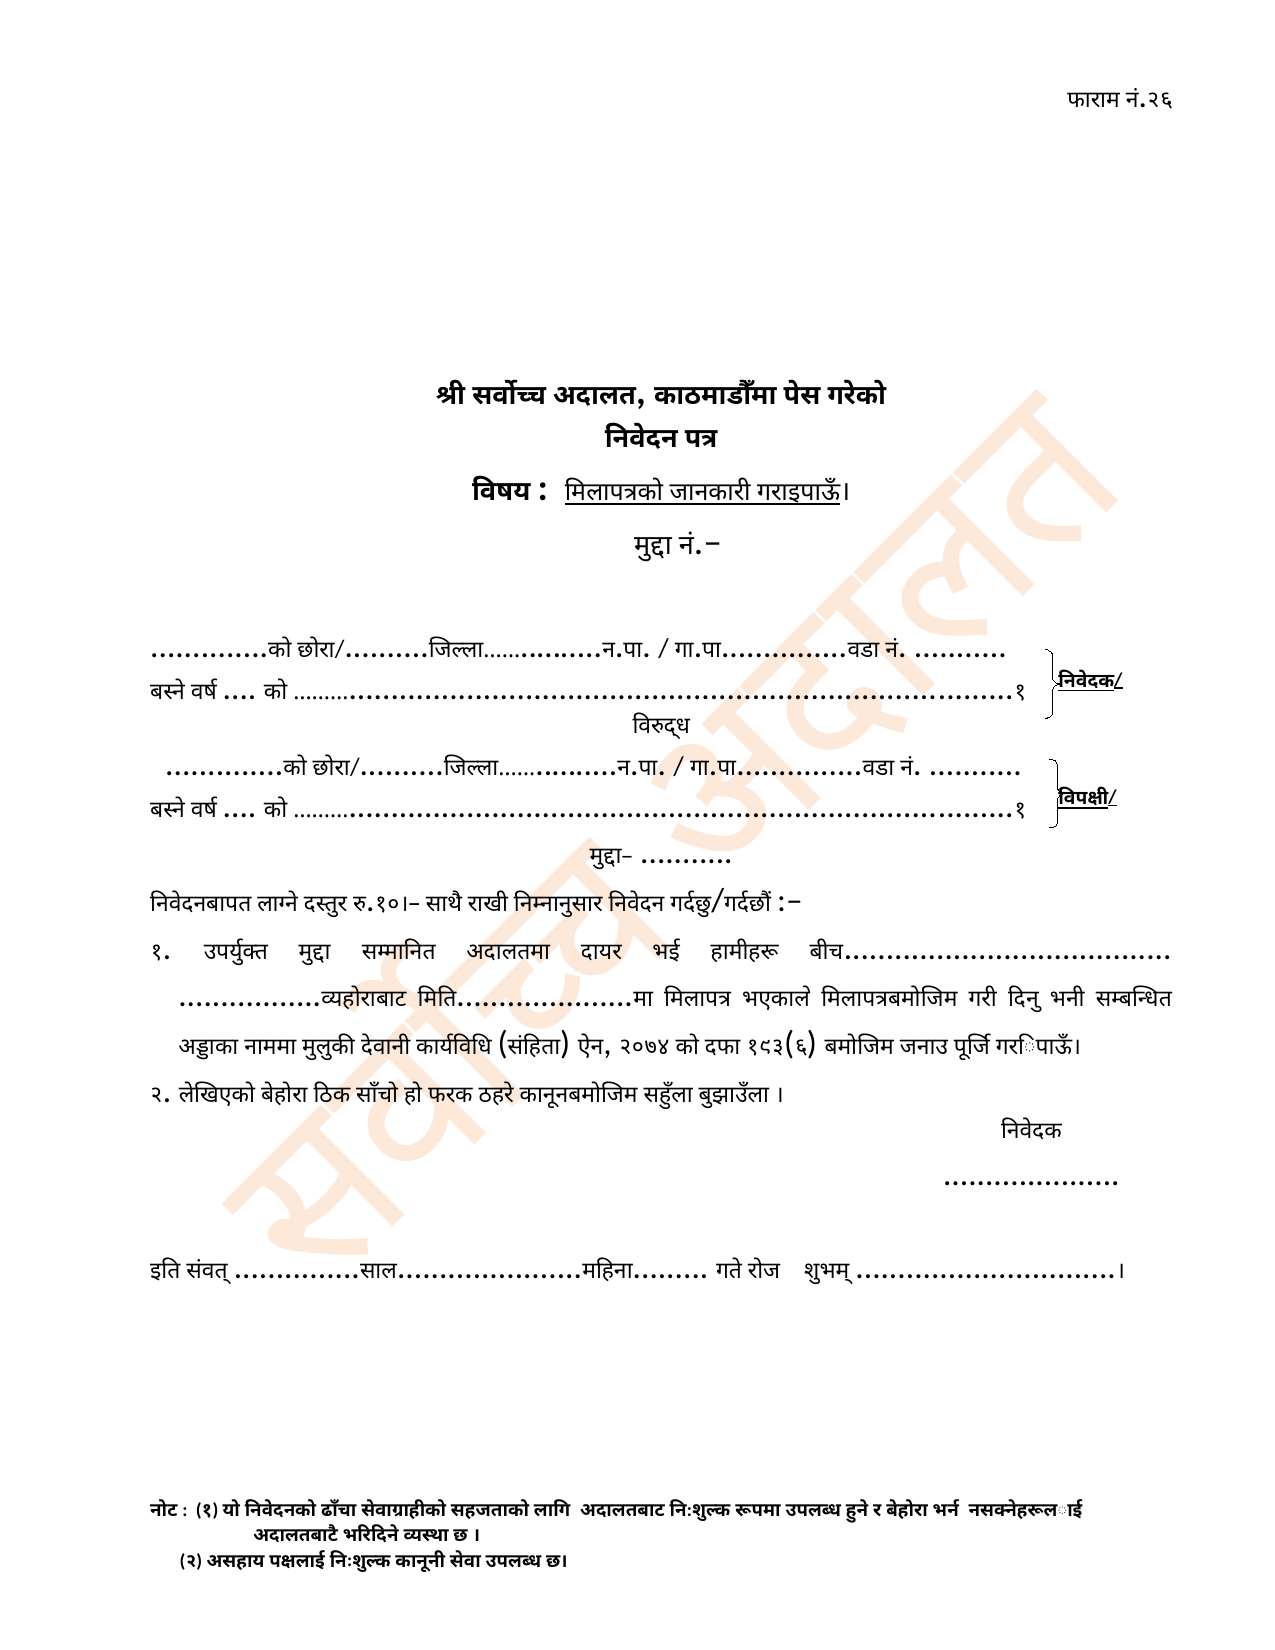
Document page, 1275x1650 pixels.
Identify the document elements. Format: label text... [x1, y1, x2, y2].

text निवेदनबापत लाग्ने दस्तुर रु.१०।– साथै राखी निम्नानुसार निवेदन गर्दछु/गर्दछौं :– [150, 879, 1172, 920]
text मुद्दा नं.– [150, 518, 1172, 566]
text बस्ने वर्ष .... को ………...............................................................................१ विपक्षी/ [150, 785, 1172, 831]
text ..............को छोरा/..........जिल्ला……..….....न.पा. / गा.पा...............वडा नं. ........... [150, 743, 1172, 785]
text १. उपर्युक्त मुद्दा सम्मानित अदालतमा दायर भई हामीहरू बीच....................................... .................व्यहोराबाट मिति.....................मा मिलापत्र भएकाले मिलापत्रबमोजिम गरी दिनु भनी सम्बन्धित अड्डाका नाममा मुलुकी देवानी कार्यविधि (संहिता) ऐन, २०७४ को दफा १९३(६) बमोजिम जनाउ पूर्जि गरिपाऊँ। [150, 927, 1172, 1064]
text ..............को छोरा/..........जिल्ला……..….....न.पा. / गा.पा...............वडा नं. ........... [150, 625, 1172, 667]
text श्री सर्वोच्च अदालत, काठमाडौँमा पेस गरेको [150, 368, 1172, 416]
text निवेदन पत्र [150, 423, 1172, 458]
text इति संवत् ...............साल......................महिना......... गते रोज शुभम् ...............................। [150, 1246, 1172, 1288]
text २. लेखिएको बेहोरा ठिक साँचो हो फरक ठहरे कानूनबमोजिम सहुँला बुझाउँला । [150, 1070, 1172, 1112]
text ..................... [150, 1153, 1172, 1193]
text विरुद्ध [150, 713, 1172, 743]
text विषय : मिलापत्रको जानकारी गराइपाऊँ। [150, 463, 1172, 511]
text बस्ने वर्ष .... को ………...............................................................................१ निवेदक/ [150, 667, 1172, 713]
text निवेदक [150, 1118, 1172, 1148]
text मुद्दा– ........... [150, 831, 1172, 872]
